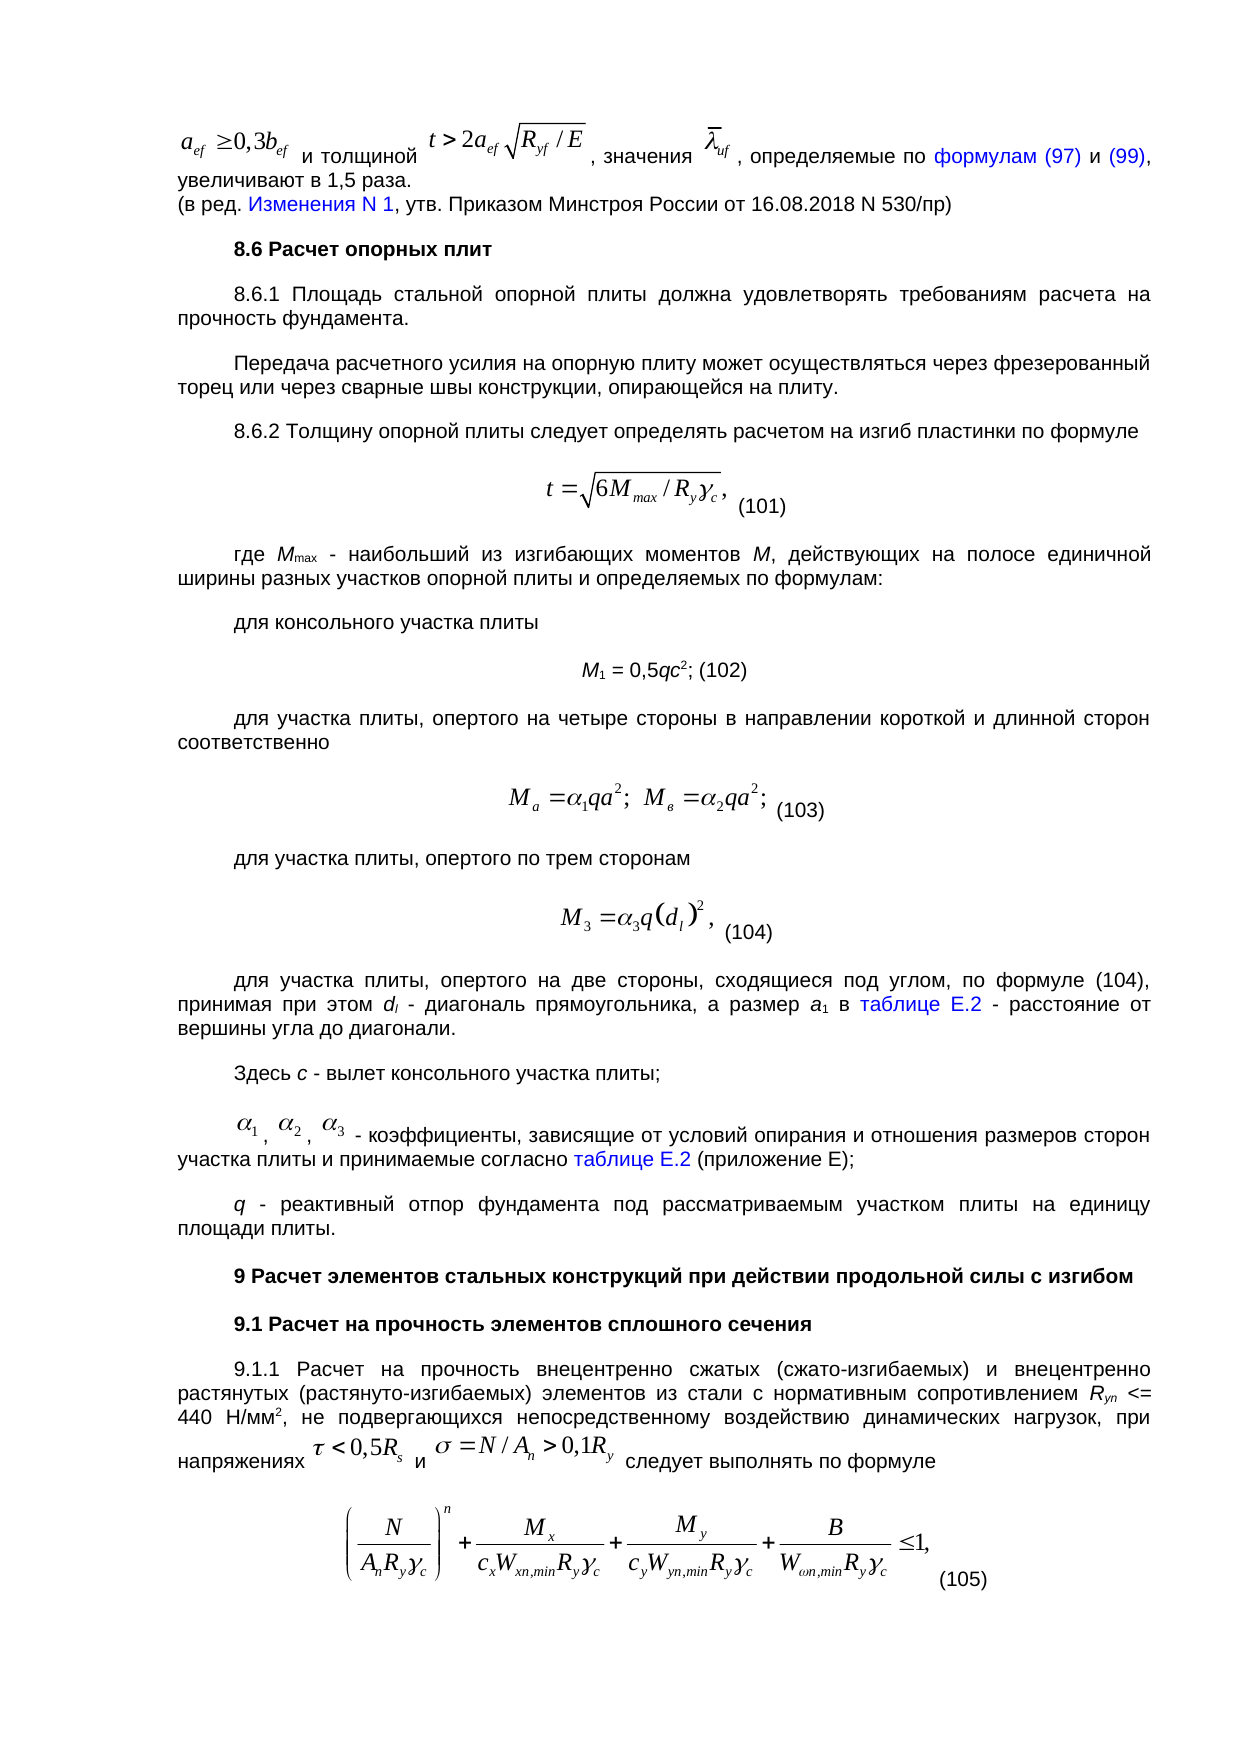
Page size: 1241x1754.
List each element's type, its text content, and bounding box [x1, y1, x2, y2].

text (в ред. Изменения N 1, утв. Приказом Минстроя России от 16.08.2018 N 530/пр) [177, 192, 1152, 216]
text M1 = 0,5qc2; (102) [177, 658, 1152, 682]
text Передача расчетного усилия на опорную плиту может осуществляться через фрезерованный торец или через сварные швы конструкции, опирающейся на плиту. [177, 351, 1152, 398]
text для участка плиты, опертого на четыре стороны в направлении короткой и длинной сторон соответственно [177, 706, 1152, 754]
text Здесь c - вылет консольного участка плиты; [177, 1061, 1152, 1084]
text для участка плиты, опертого на две стороны, сходящиеся под углом, по формуле (104), принимая при этом dl - диагональ прямоугольника, а размер a1 в таблице Е.2 - расстояние от вершины угла до диагонали. [177, 968, 1152, 1040]
text q - реактивный отпор фундамента под рассматриваемым участком плиты на единицу площади плиты. [177, 1192, 1152, 1240]
text где Mmax - наибольший из изгибающих моментов M, действующих на полосе единичной ширины разных участков опорной плиты и определяемых по формулам: [177, 541, 1152, 589]
text (101) [177, 467, 1152, 517]
text для участка плиты, опертого по трем сторонам [177, 846, 1152, 870]
text (105) [177, 1496, 1152, 1590]
title 9.1 Расчет на прочность элементов сплошного сечения [177, 1312, 1152, 1336]
text (103) [177, 778, 1152, 822]
title 9 Расчет элементов стальных конструкций при действии продольной силы с изгибом [177, 1264, 1152, 1288]
text 8.6.1 Площадь стальной опорной плиты должна удовлетворять требованиям расчета на прочность фундамента. [177, 282, 1152, 330]
text 9.1.1 Расчет на прочность внецентренно сжатых (сжато-изгибаемых) и внецентренно растянутых (растянуто-изгибаемых) элементов из стали с нормативным сопротивлением Ryn <= 440 Н/мм2, не подвергающихся непосредственному воздействию динамических нагрузок, при напряжениях и следует выполнять по формуле [177, 1357, 1152, 1472]
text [177, 118, 1152, 192]
text (104) [177, 894, 1152, 944]
text 8.6.2 Толщину опорной плиты следует определять расчетом на изгиб пластинки по формуле [177, 419, 1152, 443]
text для консольного участка плиты [177, 610, 1152, 634]
title 8.6 Расчет опорных плит [177, 237, 1152, 261]
text , , - коэффициенты, зависящие от условий опирания и отношения размеров сторон участка плиты и принимаемые согласно таблице Е.2 (приложение Е); [177, 1105, 1152, 1171]
